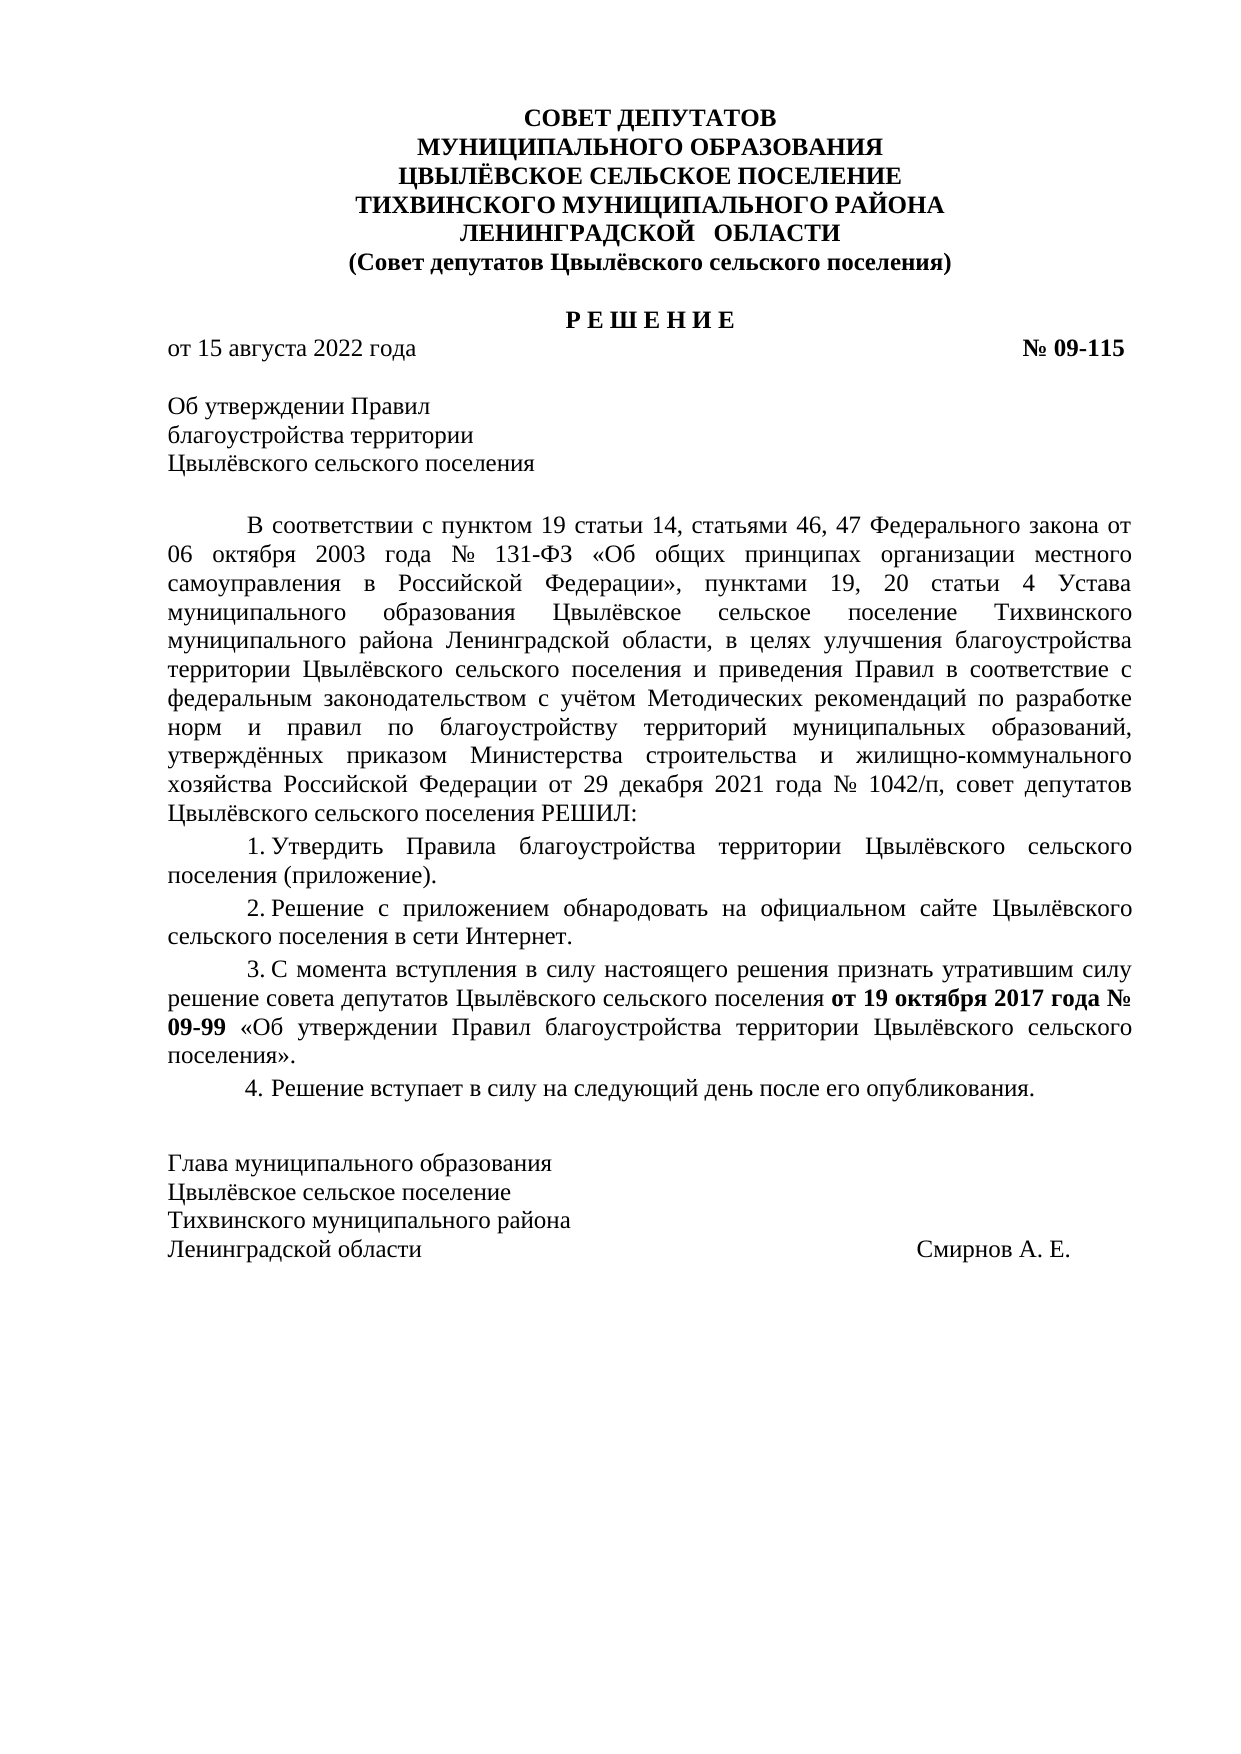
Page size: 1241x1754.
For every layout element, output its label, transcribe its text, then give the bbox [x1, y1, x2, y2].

list Решение с приложением обнародовать на официальном сайте Цвылёвского сельского поселения в сети Интернет. [167, 893, 1133, 950]
list Решение вступает в силу на следующий день после его опубликования. [167, 1073, 1133, 1102]
text В соответствии с пунктом 19 статьи 14, статьями 46, 47 Федерального закона от 06 октября 2003 года № 131-ФЗ «Об общих принципах организации местного самоуправления в Российской Федерации», пунктами 19, 20 статьи 4 Устава муниципального образования Цвылёвское сельское поселение Тихвинского муниципального района Ленинградской области, в целях улучшения благоустройства территории Цвылёвского сельского поселения и приведения Правил в соответствие с федеральным законодательством с учётом Методических рекомендаций по разработке норм и правил по благоустройству территорий муниципальных образований, утверждённых приказом Министерства строительства и жилищно-коммунального хозяйства Российской Федерации от 29 декабря 2021 года № 1042/п, совет депутатов Цвылёвского сельского поселения РЕШИЛ: [167, 511, 1133, 827]
text Тихвинского муниципального района [167, 1206, 1133, 1234]
list Утвердить Правила благоустройства территории Цвылёвского сельского поселения (приложение). [167, 831, 1133, 888]
text Цвылёвское сельское поселение [167, 1177, 1133, 1206]
text Глава муниципального образования [167, 1148, 1133, 1177]
text МУНИЦИПАЛЬНОГО ОБРАЗОВАНИЯ [167, 132, 1133, 161]
text Ленинградской области Смирнов А. Е. [167, 1234, 1133, 1263]
text СОВЕТ ДЕПУТАТОВ [167, 103, 1133, 132]
list С момента вступления в силу настоящего решения признать утратившим силу решение совета депутатов Цвылёвского сельского поселения от 19 октября 2017 года № 09-99 «Об утверждении Правил благоустройства территории Цвылёвского сельского поселения». [167, 954, 1133, 1069]
text ЛЕНИНГРАДСКОЙ ОБЛАСТИ [167, 218, 1133, 247]
text ТИХВИНСКОГО МУНИЦИПАЛЬНОГО РАЙОНА [167, 190, 1133, 218]
text Р Е Ш Е Н И Е [167, 305, 1133, 333]
text (Совет депутатов Цвылёвского сельского поселения) [167, 247, 1133, 276]
text Об утверждении Правил благоустройства территории Цвылёвского сельского поселения [167, 391, 567, 477]
text от 15 августа 2022 года № 09-115 [167, 333, 1133, 362]
text ЦВЫЛЁВСКОЕ СЕЛЬСКОЕ ПОСЕЛЕНИЕ [167, 161, 1133, 190]
